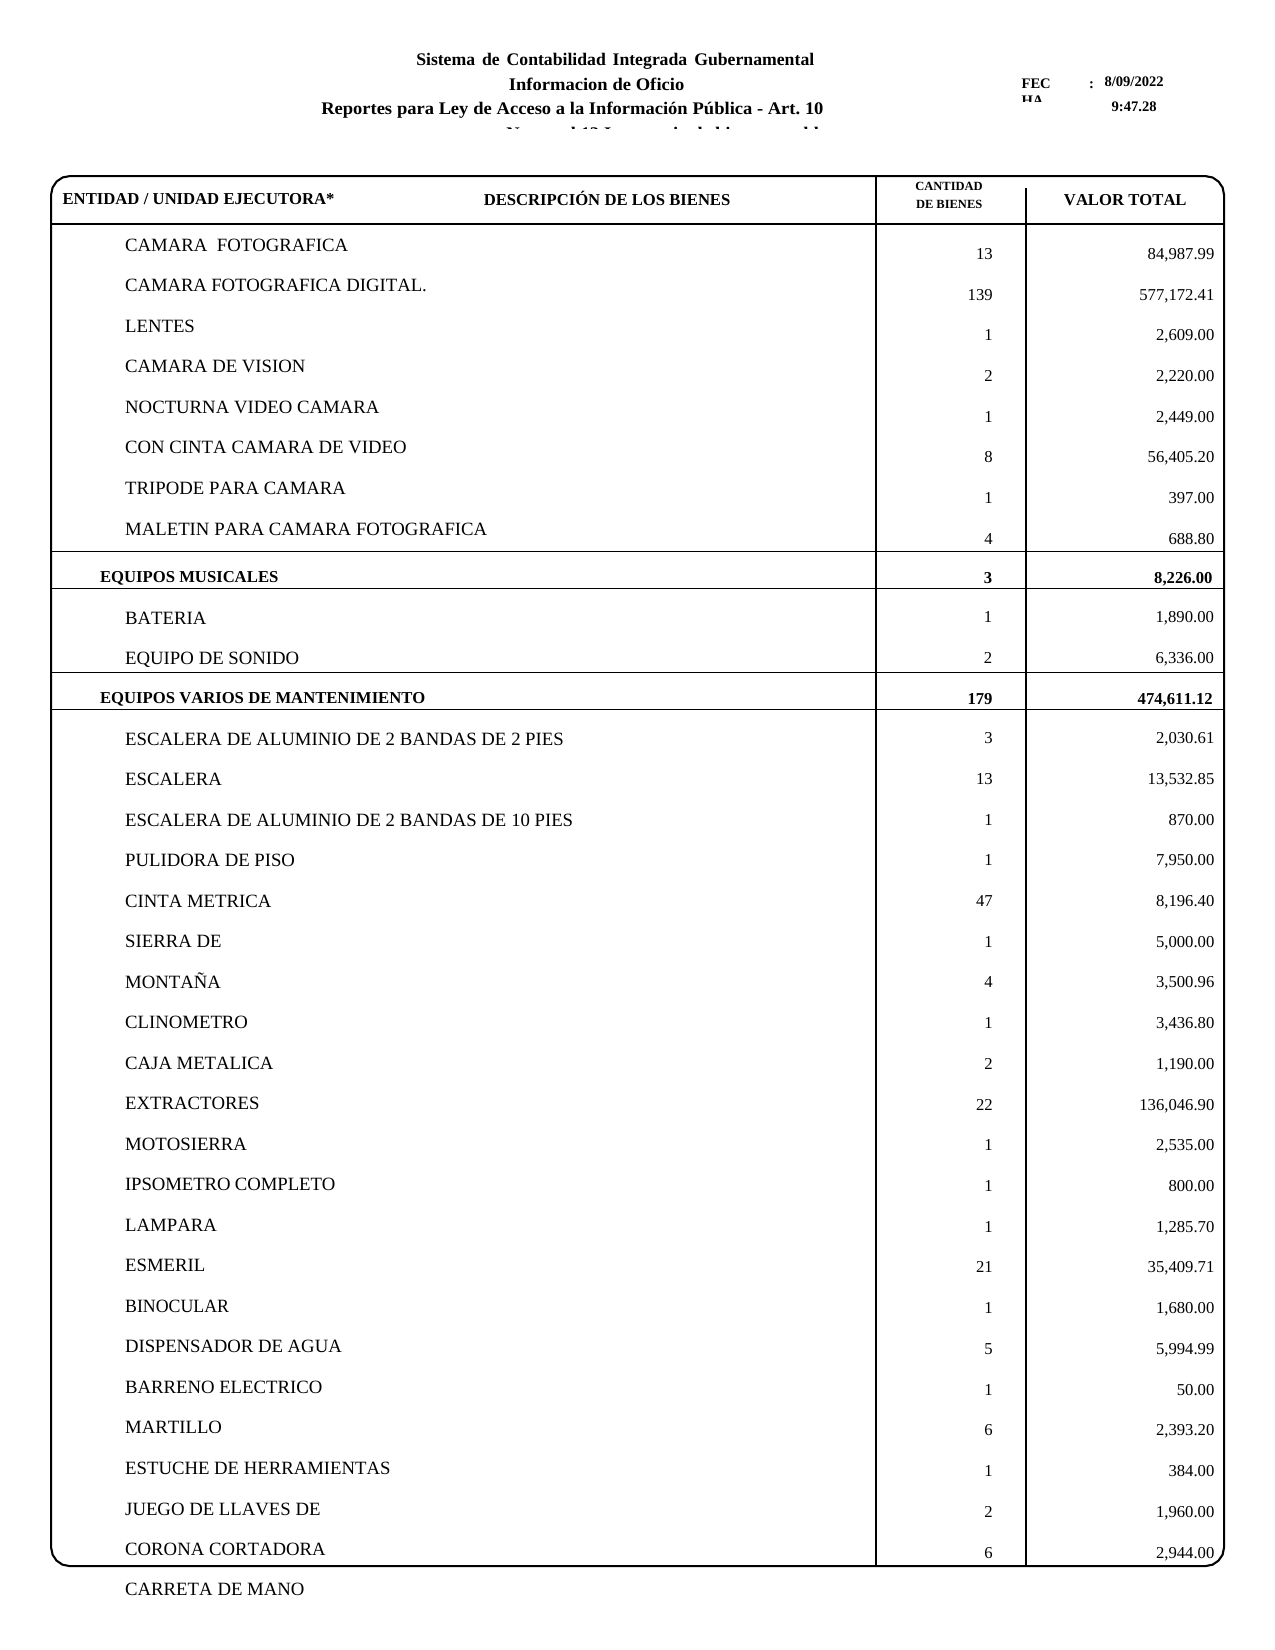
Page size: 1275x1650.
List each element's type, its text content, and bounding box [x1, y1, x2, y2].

text 179 [919, 688, 992, 708]
text 474,611.12 [1089, 688, 1212, 708]
text 56,405.20 [1066, 447, 1214, 466]
text 139 [894, 284, 992, 303]
text 2,944.00 [1089, 1542, 1214, 1562]
text 1 [894, 325, 992, 344]
text EQUIPOS VARIOS DE MANTENIMIENTO [100, 688, 574, 707]
text 1 [919, 809, 992, 828]
text 5 [919, 1339, 992, 1358]
text 1 [919, 850, 992, 869]
text 5,000.00 [1089, 931, 1214, 951]
text 1 [919, 1135, 992, 1154]
text 22 [919, 1094, 992, 1113]
text CANTIDAD DE BIENES [915, 178, 984, 211]
text 688.80 [1066, 529, 1214, 548]
text 384.00 [1089, 1461, 1214, 1480]
text ENTIDAD / UNIDAD EJECUTORA* [62, 189, 337, 208]
text 2,449.00 [1066, 406, 1214, 426]
text 8 [894, 447, 992, 466]
text 2,535.00 [1089, 1135, 1214, 1154]
text ESCALERA DE ALUMINIO DE 2 BANDAS DE 2 PIES ESCALERA [125, 728, 574, 790]
text ESMERIL BINOCULAR [125, 1254, 307, 1316]
text 397.00 [1066, 488, 1214, 507]
text CAMARA DE VISION NOCTURNA VIDEO CAMARA CON CINTA CAMARA DE VIDEO [125, 355, 413, 458]
text DESCRIPCIÓN DE LOS BIENES [483, 190, 733, 209]
text 21 [919, 1257, 992, 1276]
text 1 [919, 1461, 992, 1480]
text DISPENSADOR DE AGUA BARRENO ELECTRICO MARTILLO [125, 1335, 344, 1438]
text 2 [894, 366, 992, 385]
text 2 [919, 1502, 992, 1521]
text 2,030.61 [1089, 728, 1214, 747]
text 1 [894, 488, 992, 507]
text 1 [919, 1298, 992, 1317]
text 2 6,336.00 [984, 647, 1225, 667]
text 1,960.00 [1089, 1502, 1214, 1521]
text 3 [919, 728, 992, 747]
text 1 [919, 1379, 992, 1399]
text 1,680.00 [1089, 1298, 1214, 1317]
text 47 [919, 891, 992, 910]
text MALETIN PARA CAMARA FOTOGRAFICA [125, 518, 489, 539]
text ESCALERA DE ALUMINIO DE 2 BANDAS DE 10 PIES PULIDORA DE PISO [125, 809, 574, 871]
text 84,987.99 [1066, 243, 1214, 263]
text ESTUCHE DE HERRAMIENTAS JUEGO DE LLAVES DE CORONA CORTADORA [125, 1457, 404, 1559]
text 1 1,890.00 [984, 607, 1225, 626]
text 2 [919, 1054, 992, 1073]
text 1 [894, 406, 992, 426]
text 8,196.40 [1089, 891, 1214, 910]
text 1,285.70 [1089, 1217, 1214, 1236]
text 2,220.00 [1066, 366, 1214, 385]
text EQUIPO DE SONIDO [125, 647, 302, 669]
text 6 [919, 1542, 992, 1562]
text CINTA METRICA SIERRA DE MONTAÑA CLINOMETRO [125, 890, 322, 1033]
text 7,950.00 [1089, 850, 1214, 869]
text TRIPODE PARA CAMARA [125, 477, 489, 498]
text 4 [894, 529, 992, 548]
text 2,393.20 [1089, 1420, 1214, 1439]
text 50.00 [1089, 1379, 1214, 1399]
text 6 [919, 1420, 992, 1439]
text 1 [919, 931, 992, 951]
text BATERIA [125, 607, 302, 628]
text 870.00 [1089, 809, 1214, 828]
text 5,994.99 [1089, 1339, 1214, 1358]
text 577,172.41 [1066, 284, 1214, 303]
text 136,046.90 [1089, 1094, 1214, 1113]
text CARRETA DE MANO [125, 1578, 574, 1600]
text 3,500.96 [1089, 972, 1214, 991]
text 1 [919, 1217, 992, 1236]
text 1,190.00 [1089, 1054, 1214, 1073]
text CAJA METALICA EXTRACTORES MOTOSIERRA IPSOMETRO COMPLETO LAMPARA [125, 1052, 337, 1235]
text 4 [919, 972, 992, 991]
text 2,609.00 [1066, 325, 1214, 344]
text 13 [894, 243, 992, 263]
text 3,436.80 [1089, 1013, 1214, 1032]
text 1 [919, 1013, 992, 1032]
text 1 [919, 1176, 992, 1195]
text 13 [919, 768, 992, 788]
text CAMARA FOTOGRAFICA CAMARA FOTOGRAFICA DIGITAL. LENTES [125, 234, 429, 336]
text 35,409.71 [1089, 1257, 1214, 1276]
text EQUIPOS MUSICALES [100, 567, 302, 586]
text 3 8,226.00 [984, 567, 1225, 587]
text VALOR TOTAL [1064, 190, 1225, 209]
text 13,532.85 [1089, 768, 1214, 788]
text 800.00 [1089, 1176, 1214, 1195]
